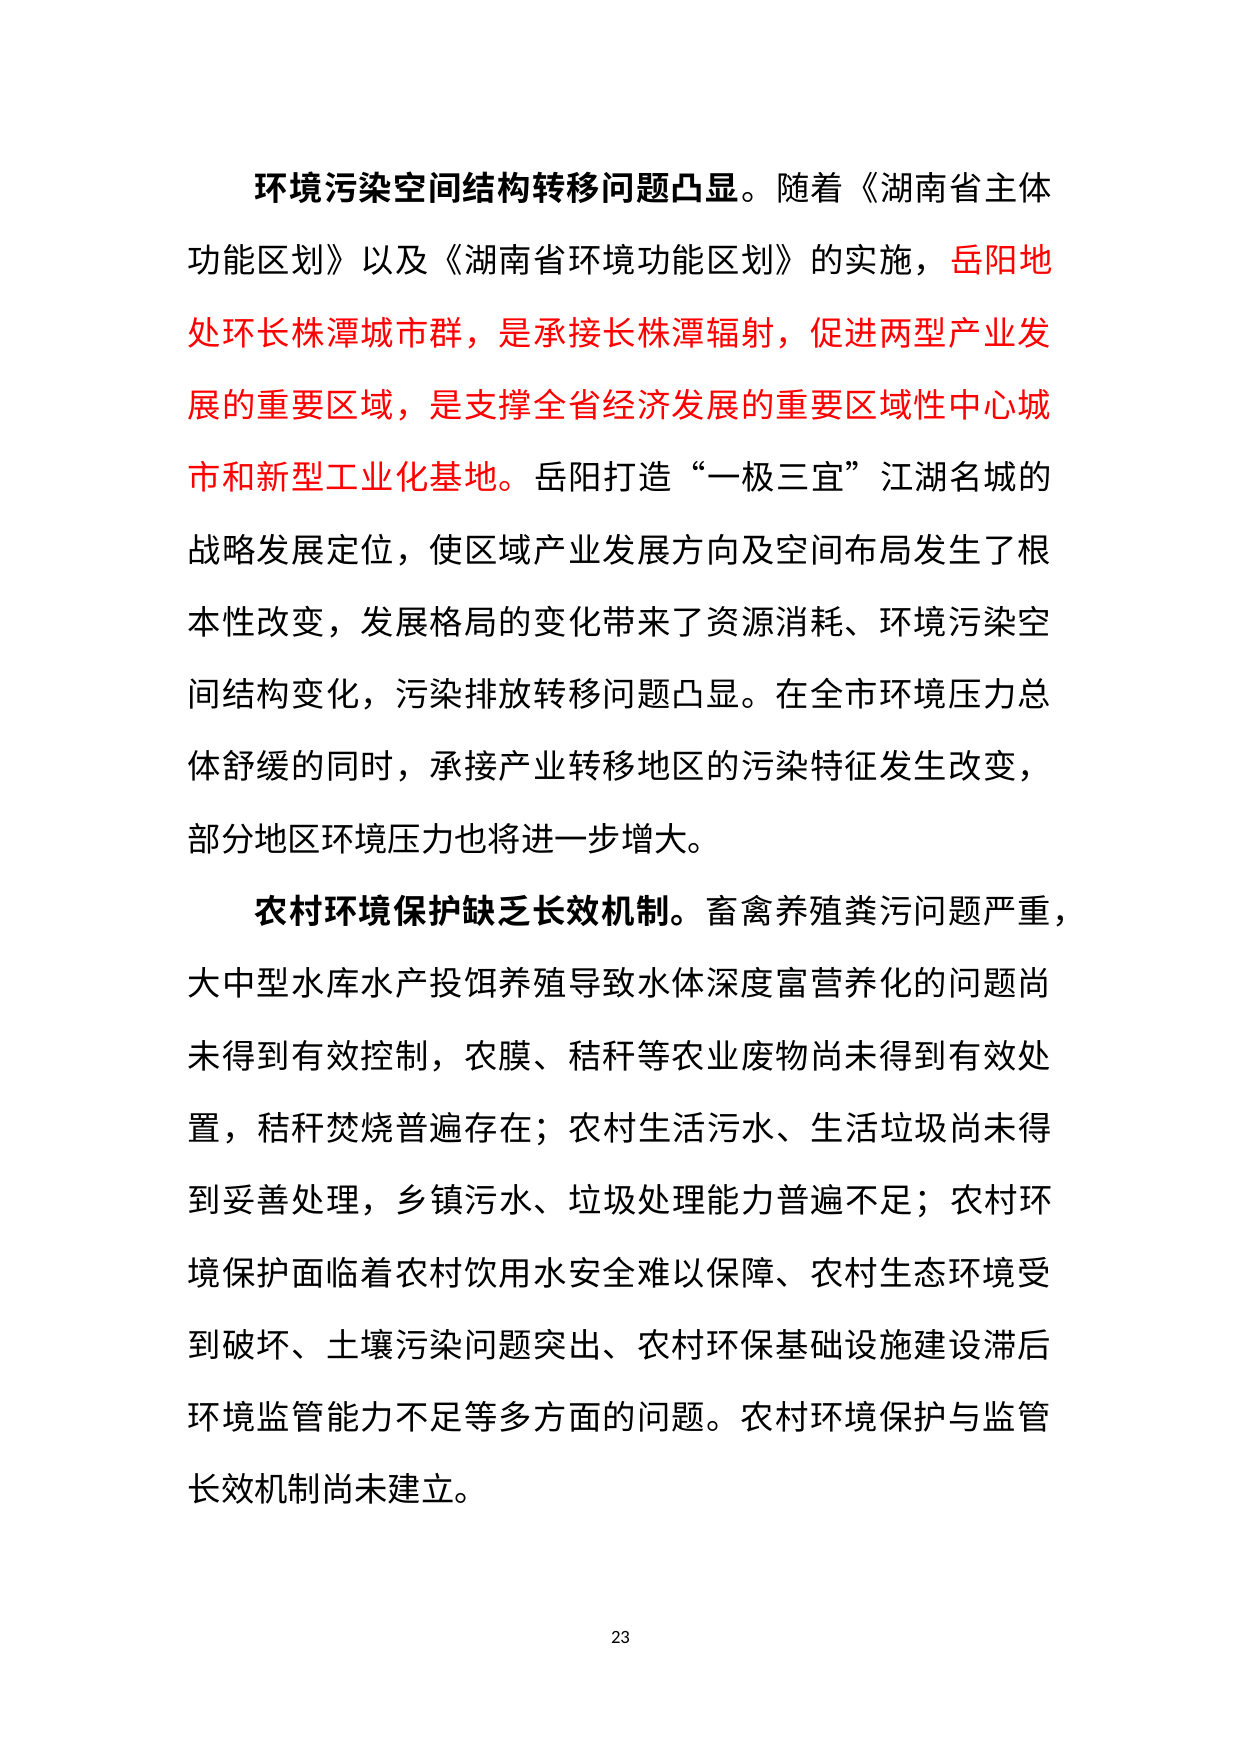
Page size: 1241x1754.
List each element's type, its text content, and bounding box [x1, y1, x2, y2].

text 农村环境保护缺乏长效机制。畜禽养殖粪污问题严重，大中型水库水产投饵养殖导致水体深度富营养化的问题尚未得到有效控制，农膜、秸秆等农业废物尚未得到有效处置，秸秆焚烧普遍存在；农村生活污水、生活垃圾尚未得到妥善处理，乡镇污水、垃圾处理能力普遍不足；农村环境保护面临着农村饮用水安全难以保障、农村生态环境受到破坏、土壤污染问题突出、农村环保基础设施建设滞后、环境监管能力不足等多方面的问题。农村环境保护与监管长效机制尚未建立。 [187, 885, 1053, 1511]
text 环境污染空间结构转移问题凸显。随着《湖南省主体功能区划》以及《湖南省环境功能区划》的实施，岳阳地处环长株潭城市群，是承接长株潭辐射，促进两型产业发展的重要区域，是支撑全省经济发展的重要区域性中心城市和新型工业化基地。岳阳打造“一极三宜”江湖名城的战略发展定位，使区域产业发展方向及空间布局发生了根本性改变，发展格局的变化带来了资源消耗、环境污染空间结构变化，污染排放转移问题凸显。在全市环境压力总体舒缓的同时，承接产业转移地区的污染特征发生改变，部分地区环境压力也将进一步增大。 [187, 162, 1053, 861]
